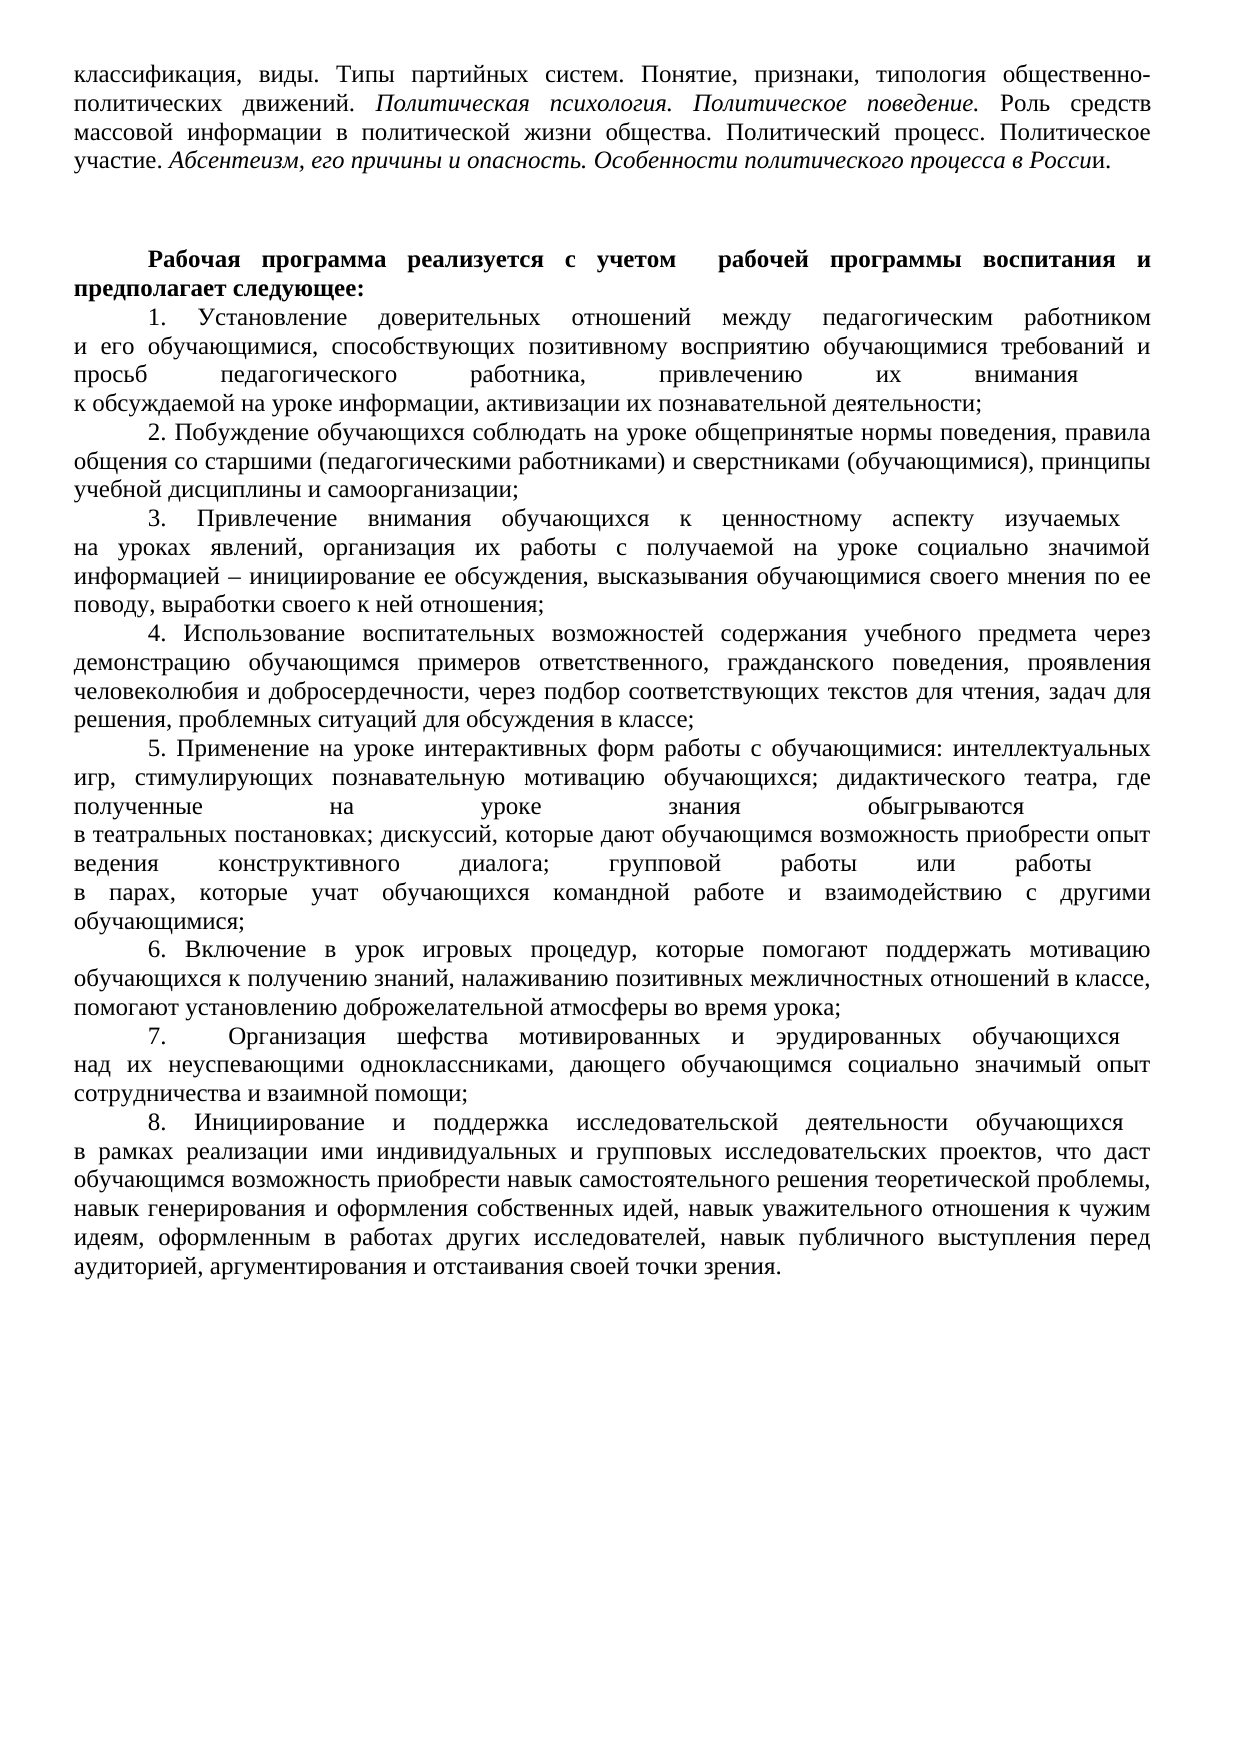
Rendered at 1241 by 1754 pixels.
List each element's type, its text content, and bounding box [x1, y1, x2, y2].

text 1. Установление доверительных отношений между педагогическим работником и его обучающимися, способствующих позитивному восприятию обучающимися требований и просьб педагогического работника, привлечению их внимания к обсуждаемой на уроке информации, активизации их познавательной деятельности; [74, 302, 1152, 417]
text 7. Организация шефства мотивированных и эрудированных обучающихся над их неуспевающими одноклассниками, дающего обучающимся социально значимый опыт сотрудничества и взаимной помощи; [74, 1021, 1152, 1107]
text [74, 59, 1152, 174]
text 4. Использование воспитательных возможностей содержания учебного предмета через демонстрацию обучающимся примеров ответственного, гражданского поведения, проявления человеколюбия и добросердечности, через подбор соответствующих текстов для чтения, задач для решения, проблемных ситуаций для обсуждения в классе; [74, 618, 1152, 733]
text 5. Применение на уроке интерактивных форм работы с обучающимися: интеллектуальных игр, стимулирующих познавательную мотивацию обучающихся; дидактического театра, где полученные на уроке знания обыгрываются в театральных постановках; дискуссий, которые дают обучающимся возможность приобрести опыт ведения конструктивного диалога; групповой работы или работы в парах, которые учат обучающихся командной работе и взаимодействию с другими обучающимися; [74, 733, 1152, 934]
text 3. Привлечение внимания обучающихся к ценностному аспекту изучаемых на уроках явлений, организация их работы с получаемой на уроке социально значимой информацией – инициирование ее обсуждения, высказывания обучающимися своего мнения по ее поводу, выработки своего к ней отношения; [74, 503, 1152, 618]
text 8. Инициирование и поддержка исследовательской деятельности обучающихся в рамках реализации ими индивидуальных и групповых исследовательских проектов, что даст обучающимся возможность приобрести навык самостоятельного решения теоретической проблемы, навык генерирования и оформления собственных идей, навык уважительного отношения к чужим идеям, оформленным в работах других исследователей, навык публичного выступления перед аудиторией, аргументирования и отстаивания своей точки зрения. [74, 1107, 1152, 1279]
text Рабочая программа реализуется с учетом рабочей программы воспитания и предполагает следующее: [74, 244, 1152, 302]
text 2. Побуждение обучающихся соблюдать на уроке общепринятые нормы поведения, правила общения со старшими (педагогическими работниками) и сверстниками (обучающимися), принципы учебной дисциплины и самоорганизации; [74, 417, 1152, 503]
text 6. Включение в урок игровых процедур, которые помогают поддержать мотивацию обучающихся к получению знаний, налаживанию позитивных межличностных отношений в классе, помогают установлению доброжелательной атмосферы во время урока; [74, 934, 1152, 1021]
